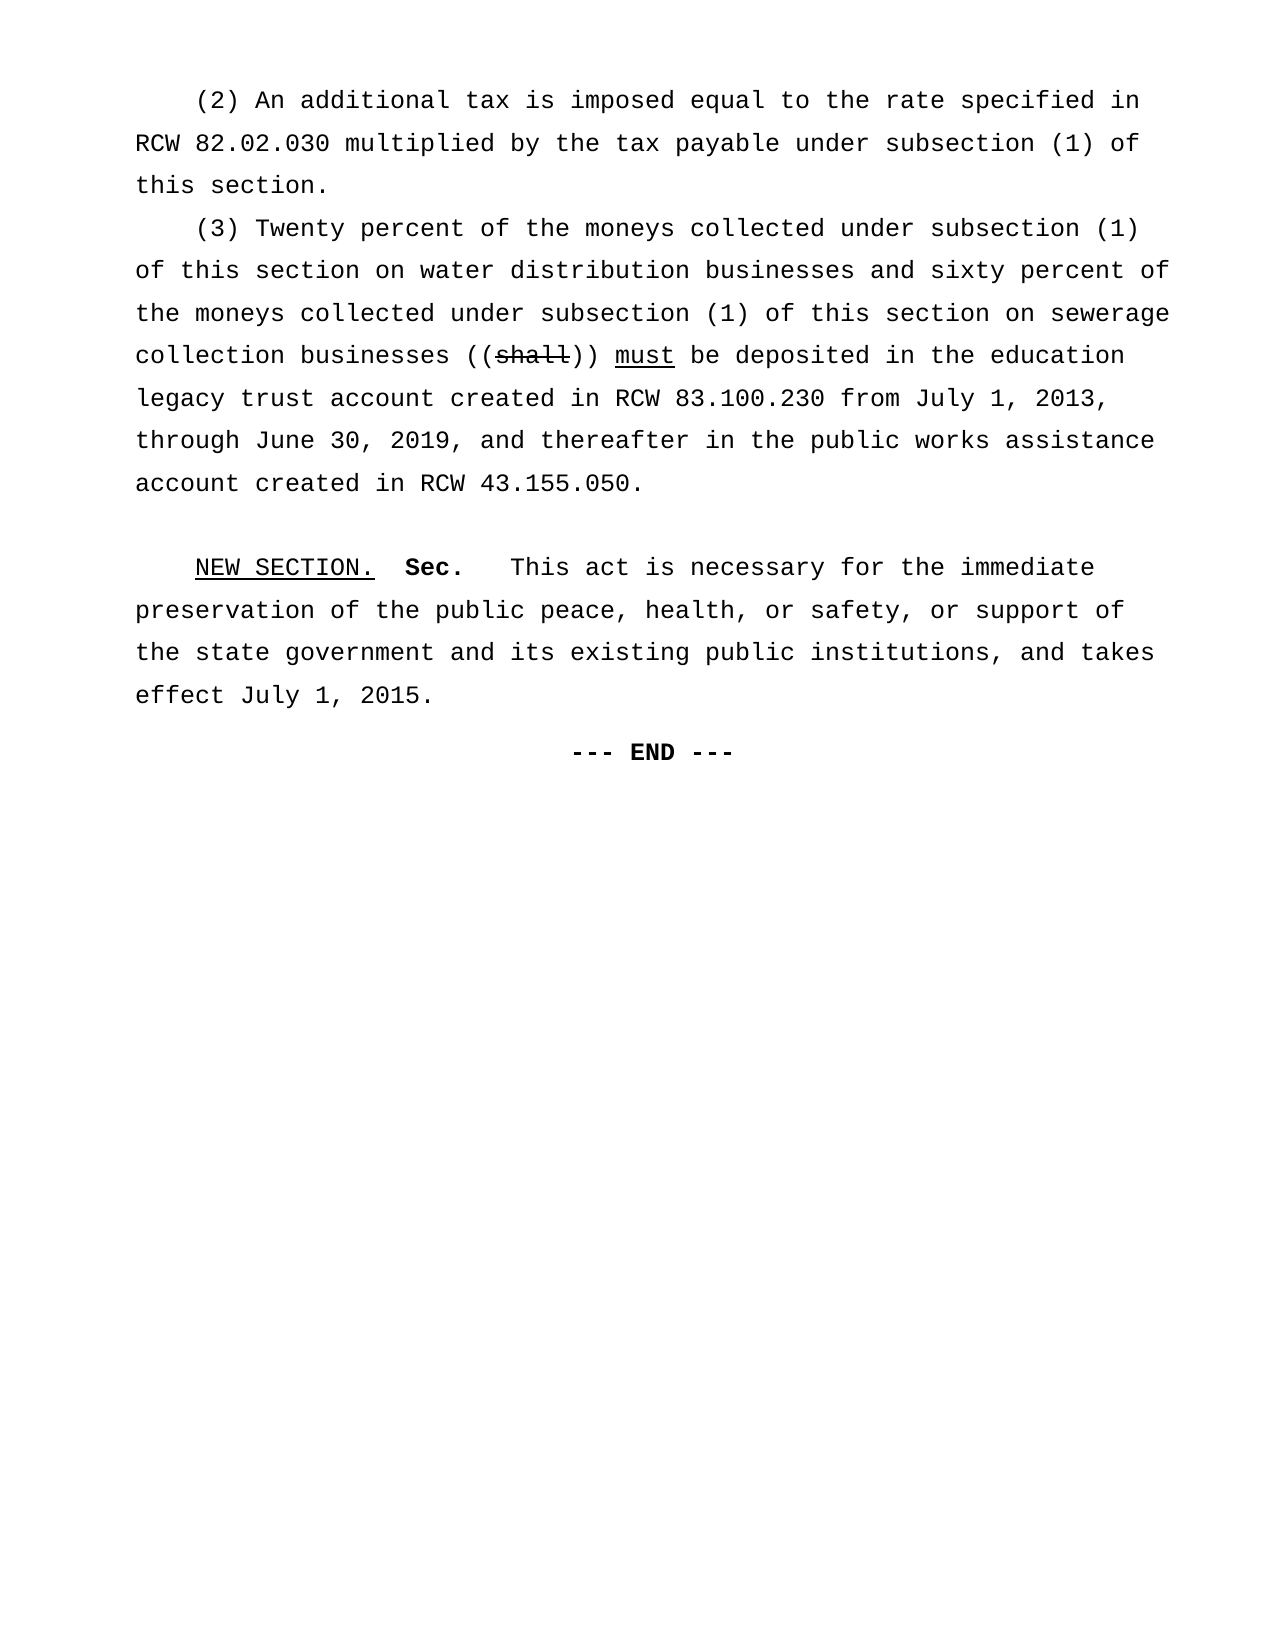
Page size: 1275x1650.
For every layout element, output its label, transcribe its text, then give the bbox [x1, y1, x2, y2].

text NEW SECTION. Sec. This act is necessary for the immediate preservation of the public peace, health, or safety, or support of the state government and its existing public institutions, and takes effect July 1, 2015. [135, 542, 1170, 712]
text (3) Twenty percent of the moneys collected under subsection (1) of this section on water distribution businesses and sixty percent of the moneys collected under subsection (1) of this section on sewerage collection businesses ((shall)) must be deposited in the education legacy trust account created in RCW 83.100.230 from July 1, 2013, through June 30, 2019, and thereafter in the public works assistance account created in RCW 43.155.050. [135, 202, 1170, 500]
text (2) An additional tax is imposed equal to the rate specified in RCW 82.02.030 multiplied by the tax payable under subsection (1) of this section. [135, 75, 1170, 202]
text --- END --- [135, 740, 1170, 768]
